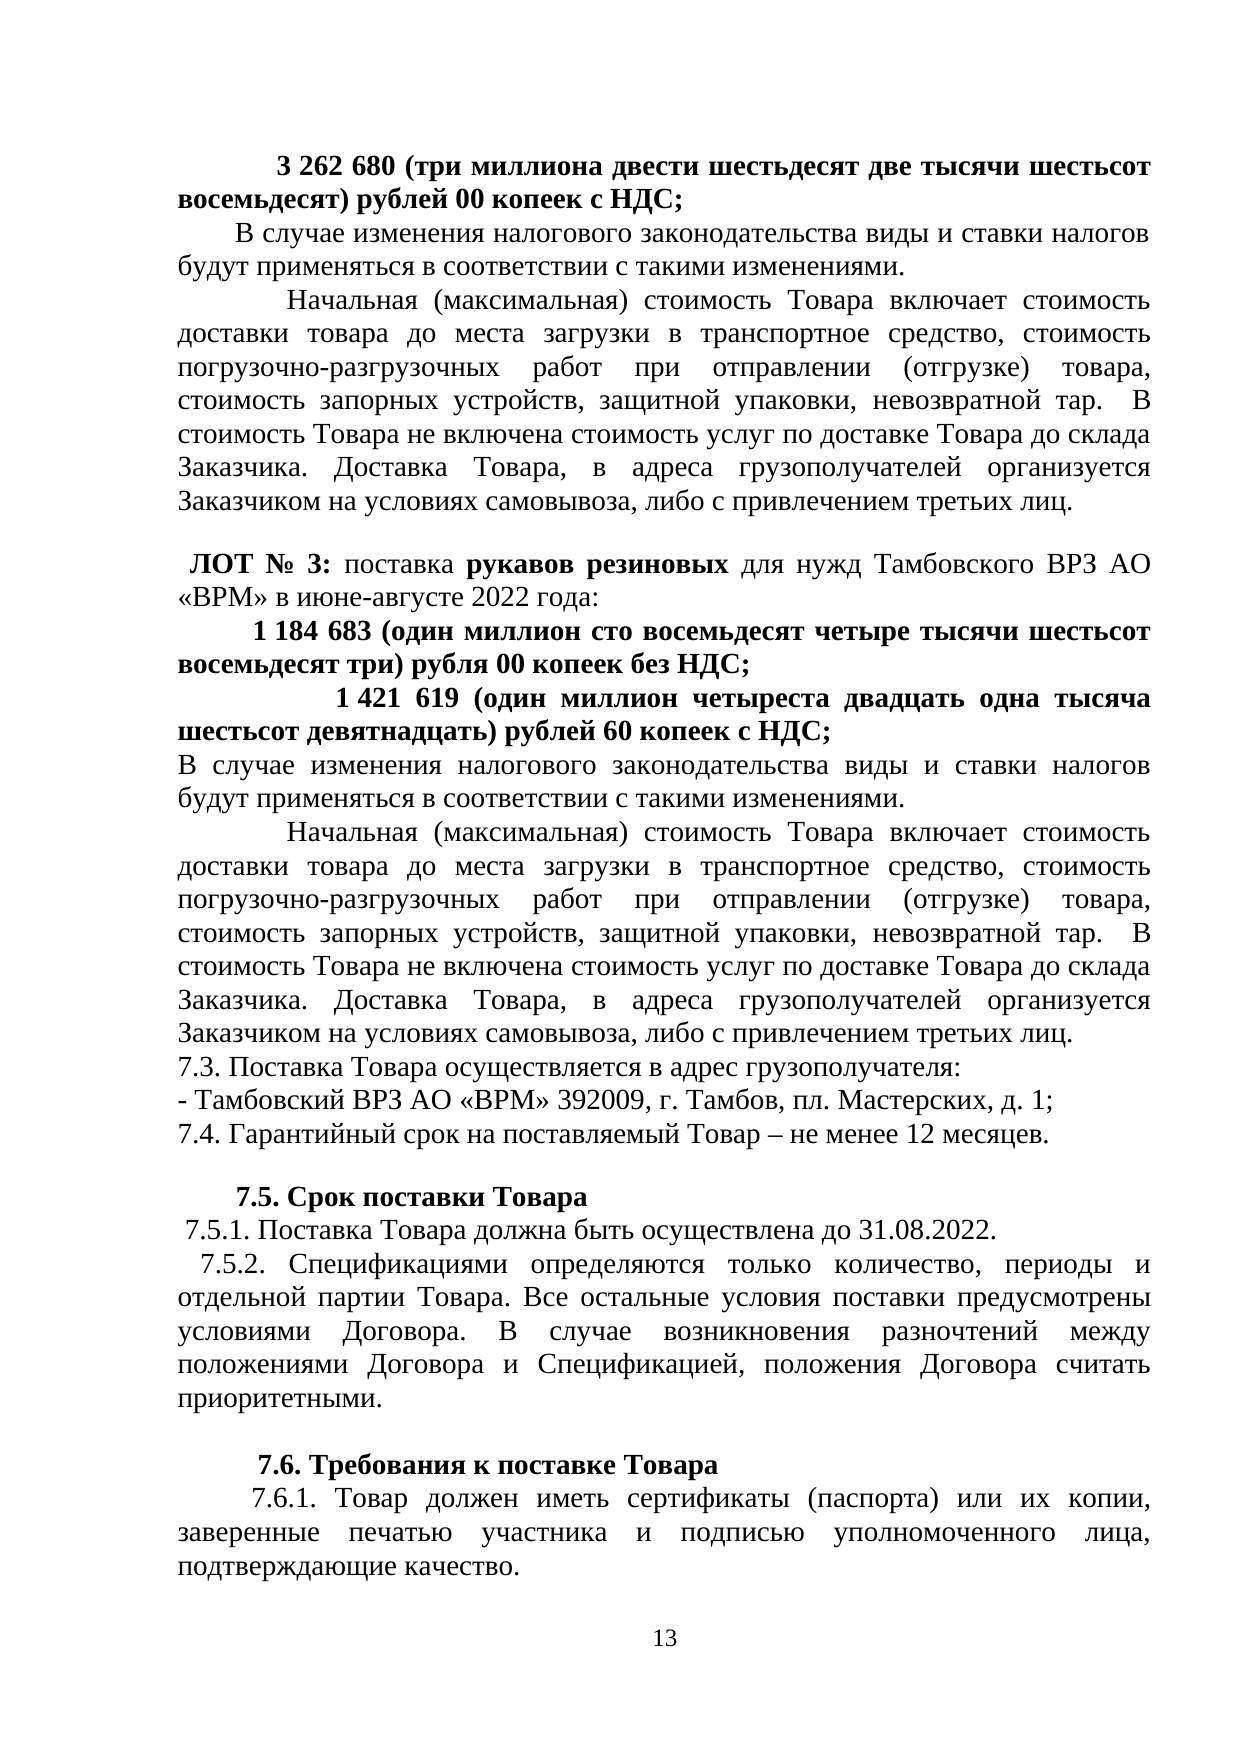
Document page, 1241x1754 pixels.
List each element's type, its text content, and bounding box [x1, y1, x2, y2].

list 7.3. Поставка Товара осуществляется в адрес грузополучателя: [177, 1049, 1152, 1082]
list В случае изменения налогового законодательства виды и ставки налогов будут применяться в соответствии с такими изменениями. [177, 215, 1152, 282]
list 7.6.1. Товар должен иметь сертификаты (паспорта) или их копии, заверенные печатью участника и подписью уполномоченного лица, подтверждающие качество. [177, 1481, 1152, 1581]
text 7.5. Срок поставки Товара [177, 1179, 1152, 1212]
text ЛОТ № 3: поставка рукавов резиновых для нужд Тамбовского ВРЗ АО «ВРМ» в июне-августе 2022 года: [177, 546, 1152, 613]
text 1 184 683 (один миллион сто восемьдесят четыре тысячи шестьсот восемьдесят три) рубля 00 копеек без НДС; [177, 613, 1152, 680]
text 3 262 680 (три миллиона двести шестьдесят две тысячи шестьсот восемьдесят) рублей 00 копеек с НДС; [177, 148, 1152, 215]
text 1 421 619 (один миллион четыреста двадцать одна тысяча шестьсот девятнадцать) рублей 60 копеек с НДС; [177, 680, 1152, 747]
list 7.5.2. Спецификациями определяются только количество, периоды и отдельной партии Товара. Все остальные условия поставки предусмотрены условиями Договора. В случае возникновения разночтений между положениями Договора и Спецификацией, положения Договора считать приоритетными. [177, 1246, 1152, 1413]
list В случае изменения налогового законодательства виды и ставки налогов будут применяться в соответствии с такими изменениями. [177, 747, 1152, 814]
list 7.4. Гарантийный срок на поставляемый Товар – не менее 12 месяцев. [177, 1116, 1152, 1149]
text 7.5.1. Поставка Товара должна быть осуществлена до 31.08.2022. [177, 1212, 1152, 1246]
list - Тамбовский ВРЗ АО «ВРМ» 392009, г. Тамбов, пл. Мастерских, д. 1; [177, 1082, 1152, 1116]
text 7.6. Требования к поставке Товара [177, 1447, 1152, 1481]
